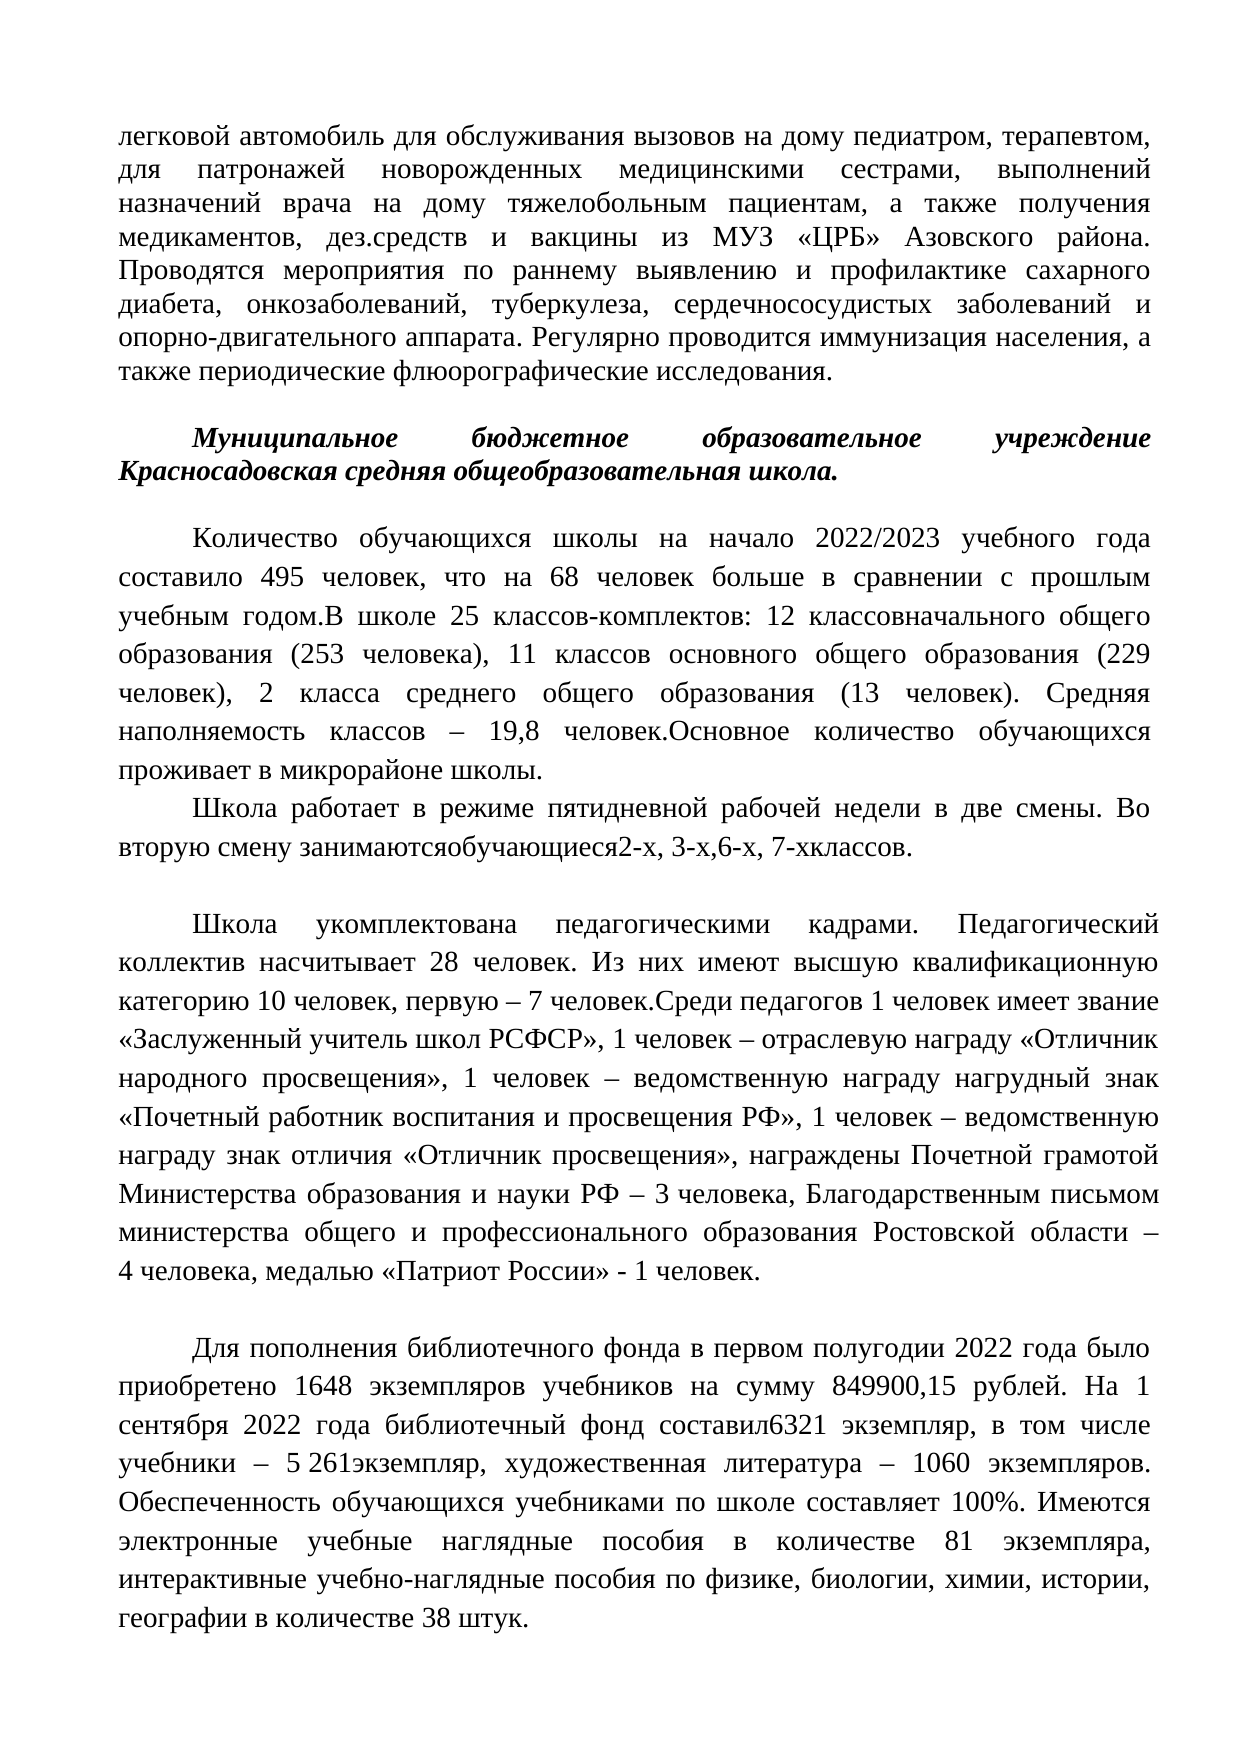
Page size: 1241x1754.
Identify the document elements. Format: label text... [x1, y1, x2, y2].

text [118, 118, 1152, 386]
text Муниципальное бюджетное образовательное учреждение Красносадовская средняя общеобразовательная школа. [118, 420, 1152, 487]
text Количество обучающихся школы на начало 2022/2023 учебного года составило 495 человек, что на 68 человек больше в сравнении с прошлым учебным годом.В школе 25 классов-комплектов: 12 классовначального общего образования (253 человека), 11 классов основного общего образования (229 человек), 2 класса среднего общего образования (13 человек). Средняя наполняемость классов – 19,8 человек.Основное количество обучающихся проживает в микрорайоне школы. [118, 521, 1152, 785]
text Для пополнения библиотечного фонда в первом полугодии 2022 года было приобретено 1648 экземпляров учебников на сумму 849900,15 рублей. На 1 сентября 2022 года библиотечный фонд составил6321 экземпляр, в том числе учебники – 5 261экземпляр, художественная литература – 1060 экземпляров. Обеспеченность обучающихся учебниками по школе составляет 100%. Имеются электронные учебные наглядные пособия в количестве 81 экземпляра, интерактивные учебно-наглядные пособия по физике, биологии, химии, истории, географии в количестве 38 штук. [118, 1330, 1152, 1633]
text Школа работает в режиме пятидневной рабочей недели в две смены. Во вторую смену занимаютсяобучающиеся2-х, 3-х,6-х, 7-хклассов. [118, 790, 1152, 862]
text Школа укомплектована педагогическими кадрами. Педагогический коллектив насчитывает 28 человек. Из них имеют высшую квалификационную категорию 10 человек, первую – 7 человек.Среди педагогов 1 человек имеет звание «Заслуженный учитель школ РСФСР», 1 человек – отраслевую награду «Отличник народного просвещения», 1 человек – ведомственную награду нагрудный знак «Почетный работник воспитания и просвещения РФ», 1 человек – ведомственную награду знак отличия «Отличник просвещения», награждены Почетной грамотой Министерства образования и науки РФ – 3 человека, Благодарственным письмом министерства общего и профессионального образования Ростовской области – 4 человека, медалью «Патриот России» - 1 человек. [118, 906, 1160, 1286]
